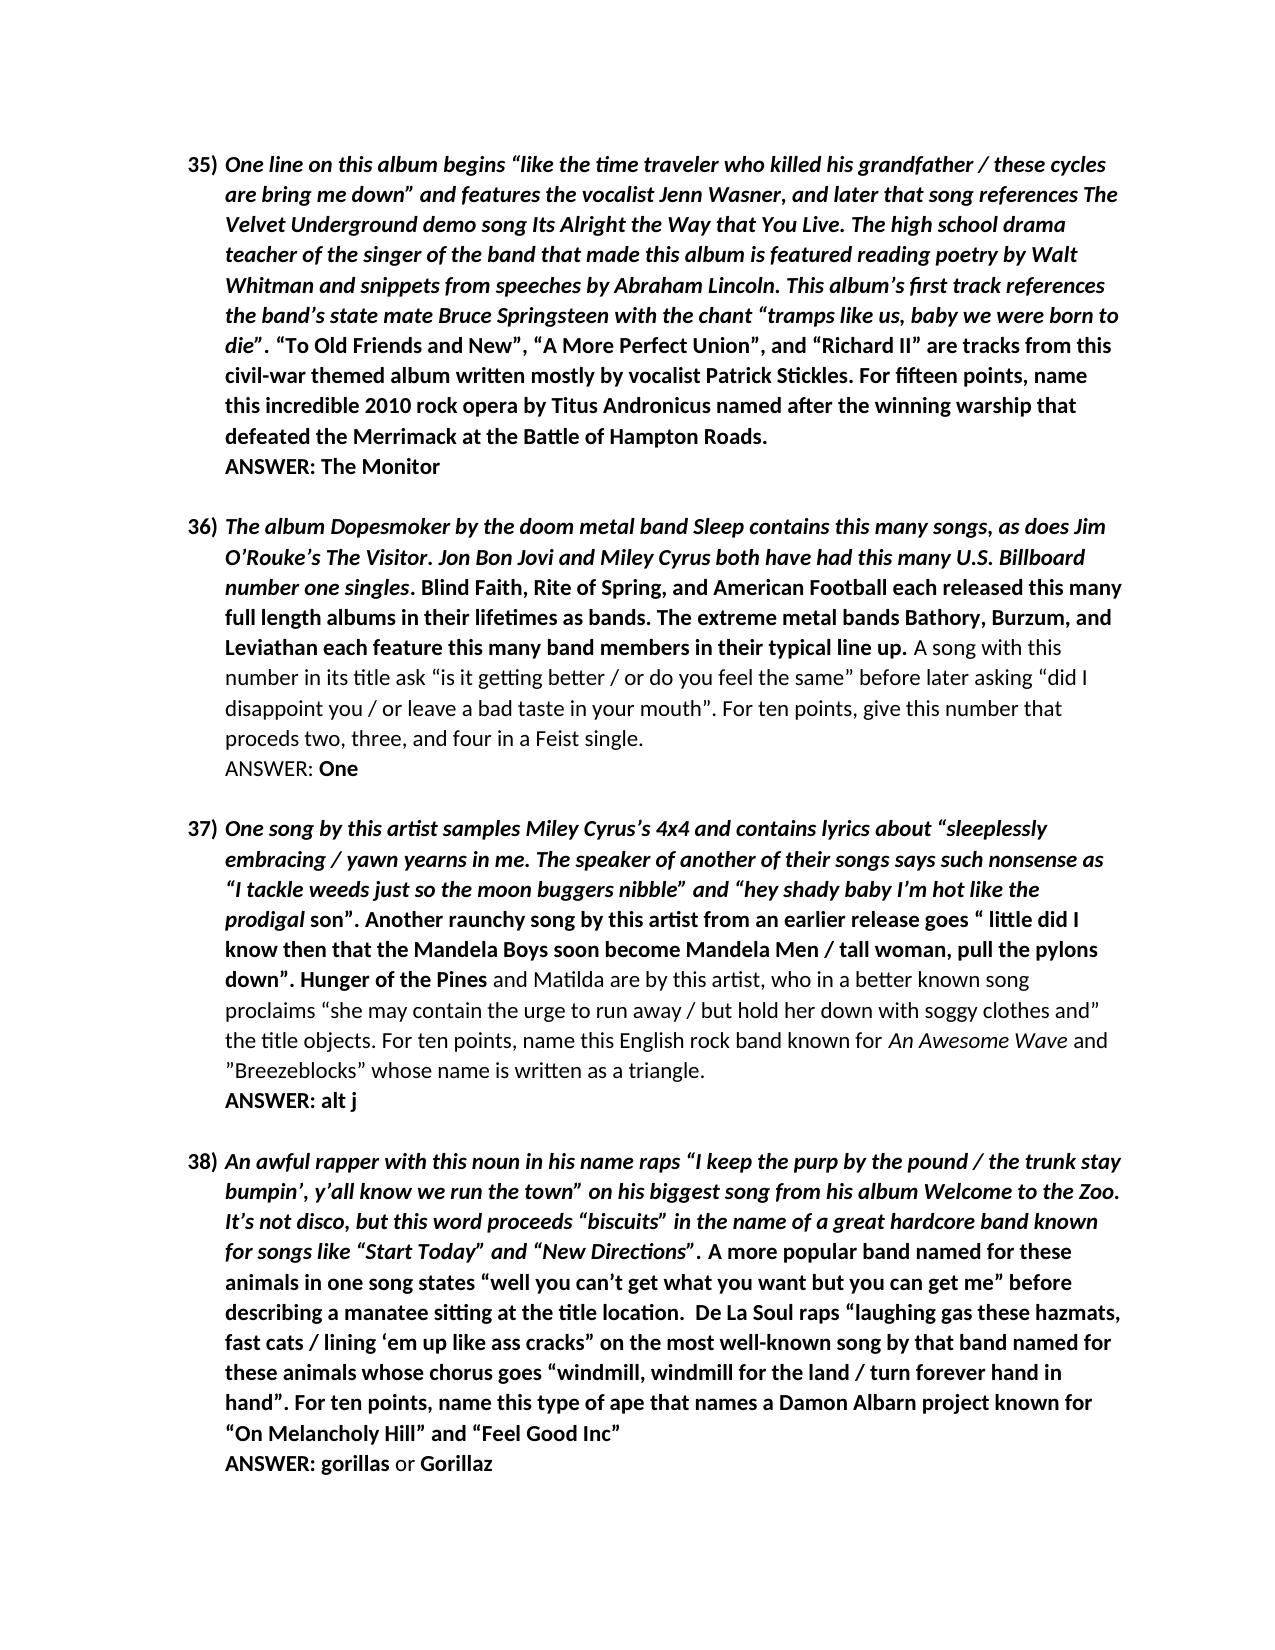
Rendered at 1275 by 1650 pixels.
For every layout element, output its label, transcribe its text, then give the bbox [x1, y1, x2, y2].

list ANSWER: The Monitor [225, 452, 1125, 480]
list The album Dopesmoker by the doom metal band Sleep contains this many songs, as does Jim O’Rouke’s The Visitor. Jon Bon Jovi and Miley Cyrus both have had this many U.S. Billboard number one singles. Blind Faith, Rite of Spring, and American Football each released this many full length albums in their lifetimes as bands. The extreme metal bands Bathory, Burzum, and Leviathan each feature this many band members in their typical line up. A song with this number in its title ask “is it getting better / or do you feel the same” before later asking “did I disappoint you / or leave a bad taste in your mouth”. For ten points, give this number that proceds two, three, and four in a Feist single. [187, 512, 1125, 752]
list One line on this album begins “like the time traveler who killed his grandfather / these cycles are bring me down” and features the vocalist Jenn Wasner, and later that song references The Velvet Underground demo song Its Alright the Way that You Live. The high school drama teacher of the singer of the band that made this album is featured reading poetry by Walt Whitman and snippets from speeches by Abraham Lincoln. This album’s first track references the band’s state mate Bruce Springsteen with the chant “tramps like us, baby we were born to die”. “To Old Friends and New”, “A More Perfect Union”, and “Richard II” are tracks from this civil-war themed album written mostly by vocalist Patrick Stickles. For fifteen points, name this incredible 2010 rock opera by Titus Andronicus named after the winning warship that defeated the Merrimack at the Battle of Hampton Roads. [187, 150, 1125, 450]
list ANSWER: gorillas or Gorillaz [225, 1449, 1125, 1477]
list One song by this artist samples Miley Cyrus’s 4x4 and contains lyrics about “sleeplessly embracing / yawn yearns in me. The speaker of another of their songs says such nonsense as “I tackle weeds just so the moon buggers nibble” and “hey shady baby I’m hot like the prodigal son”. Another raunchy song by this artist from an earlier release goes “ little did I know then that the Mandela Boys soon become Mandela Men / tall woman, pull the pylons down”. Hunger of the Pines and Matilda are by this artist, who in a better known song proclaims “she may contain the urge to run away / but hold her down with soggy clothes and” the title objects. For ten points, name this English rock band known for An Awesome Wave and ”Breezeblocks” whose name is written as a triangle. [187, 814, 1125, 1084]
list ANSWER: One [225, 754, 1125, 782]
list An awful rapper with this noun in his name raps “I keep the purp by the pound / the trunk stay bumpin’, y’all know we run the town” on his biggest song from his album Welcome to the Zoo. It’s not disco, but this word proceeds “biscuits” in the name of a great hardcore band known for songs like “Start Today” and “New Directions”. A more popular band named for these animals in one song states “well you can’t get what you want but you can get me” before describing a manatee sitting at the title location. De La Soul raps “laughing gas these hazmats, fast cats / lining ‘em up like ass cracks” on the most well-known song by that band named for these animals whose chorus goes “windmill, windmill for the land / turn forever hand in hand”. For ten points, name this type of ape that names a Damon Albarn project known for “On Melancholy Hill” and “Feel Good Inc” [187, 1147, 1125, 1447]
list ANSWER: alt j [225, 1086, 1125, 1114]
